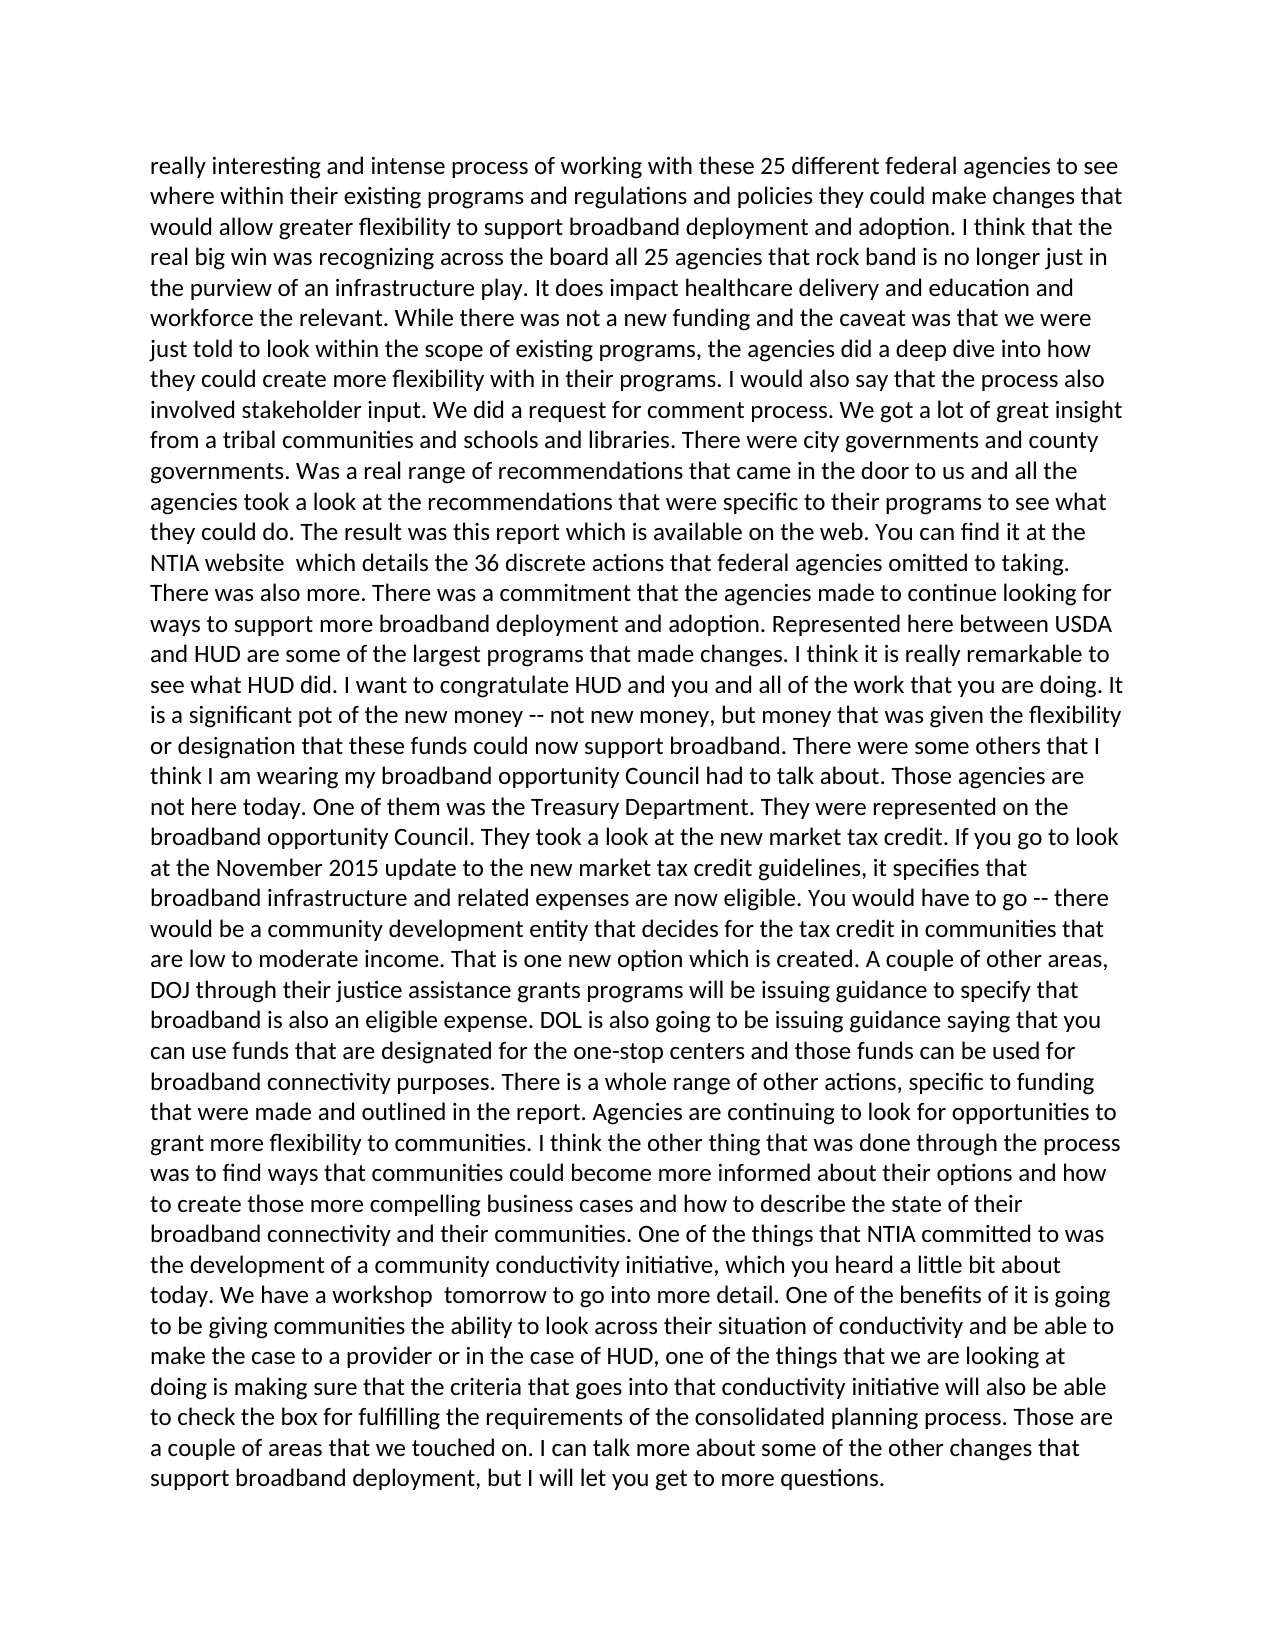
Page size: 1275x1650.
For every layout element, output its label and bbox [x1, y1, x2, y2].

text [150, 150, 1125, 1493]
